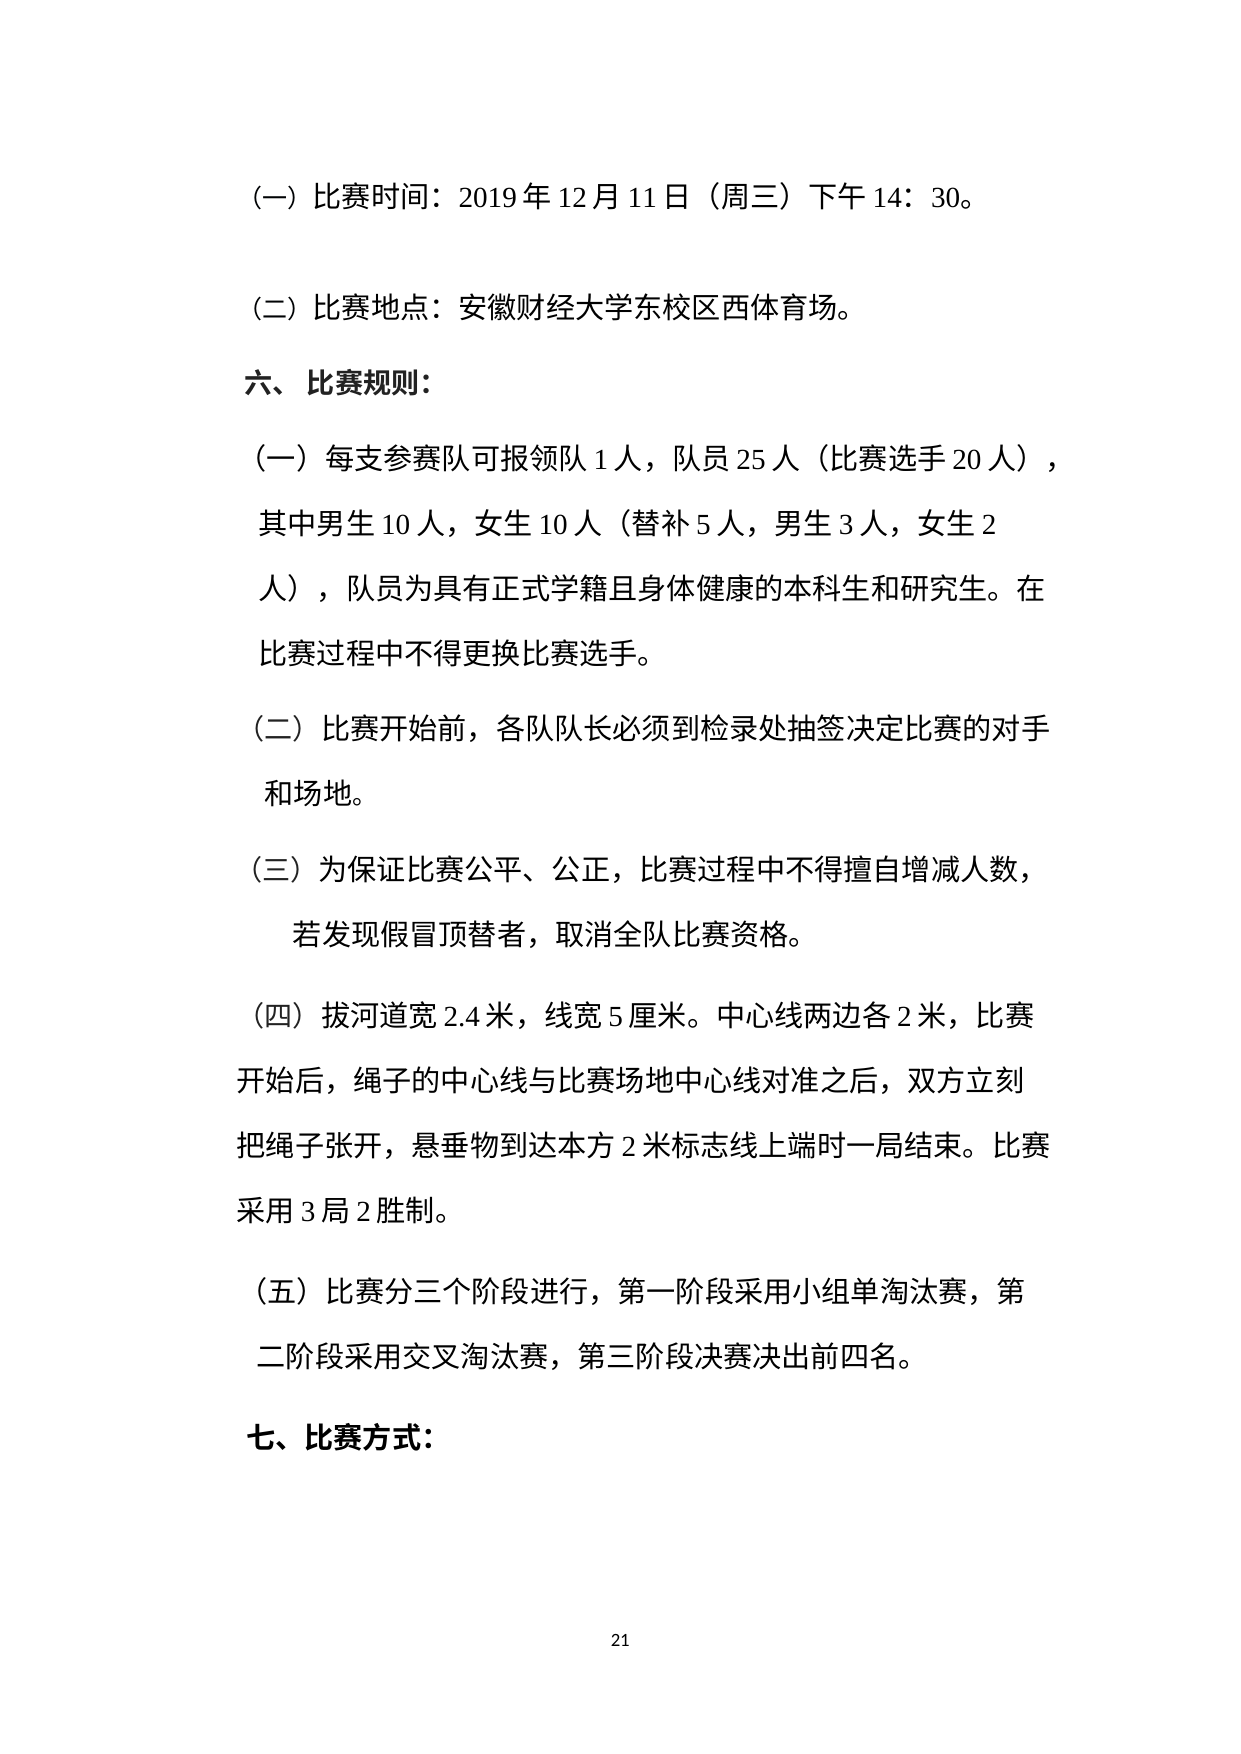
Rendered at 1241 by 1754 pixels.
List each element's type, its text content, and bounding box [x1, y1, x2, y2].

text 七、比赛方式： [187, 1403, 1053, 1468]
text 六、 比赛规则： [187, 348, 1053, 413]
text （一）每支参赛队可报领队1人，队员25人（比赛选手20人），其中男生10人，女生10人（替补5人，男生3人，女生2人），队员为具有正式学籍且身体健康的本科生和研究生。在比赛过程中不得更换比赛选手。 [237, 424, 1053, 684]
text （二）比赛开始前，各队队长必须到检录处抽签决定比赛的对手和场地。 [236, 694, 1053, 824]
text （五）比赛分三个阶段进行，第一阶段采用小组单淘汰赛，第二阶段采用交叉淘汰赛，第三阶段决赛决出前四名。 [238, 1257, 1053, 1387]
text （一）比赛时间：2019年12月11日（周三）下午14：30。 [187, 162, 1053, 227]
text （四）拔河道宽2.4米，线宽5厘米。中心线两边各2米，比赛开始后，绳子的中心线与比赛场地中心线对准之后，双方立刻把绳子张开，悬垂物到达本方2米标志线上端时一局结束。比赛采用3局2胜制。 [236, 981, 1053, 1241]
text （二）比赛地点：安徽财经大学东校区西体育场。 [187, 273, 1053, 338]
text （三）为保证比赛公平、公正，比赛过程中不得擅自增减人数，若发现假冒顶替者，取消全队比赛资格。 [234, 835, 1053, 965]
